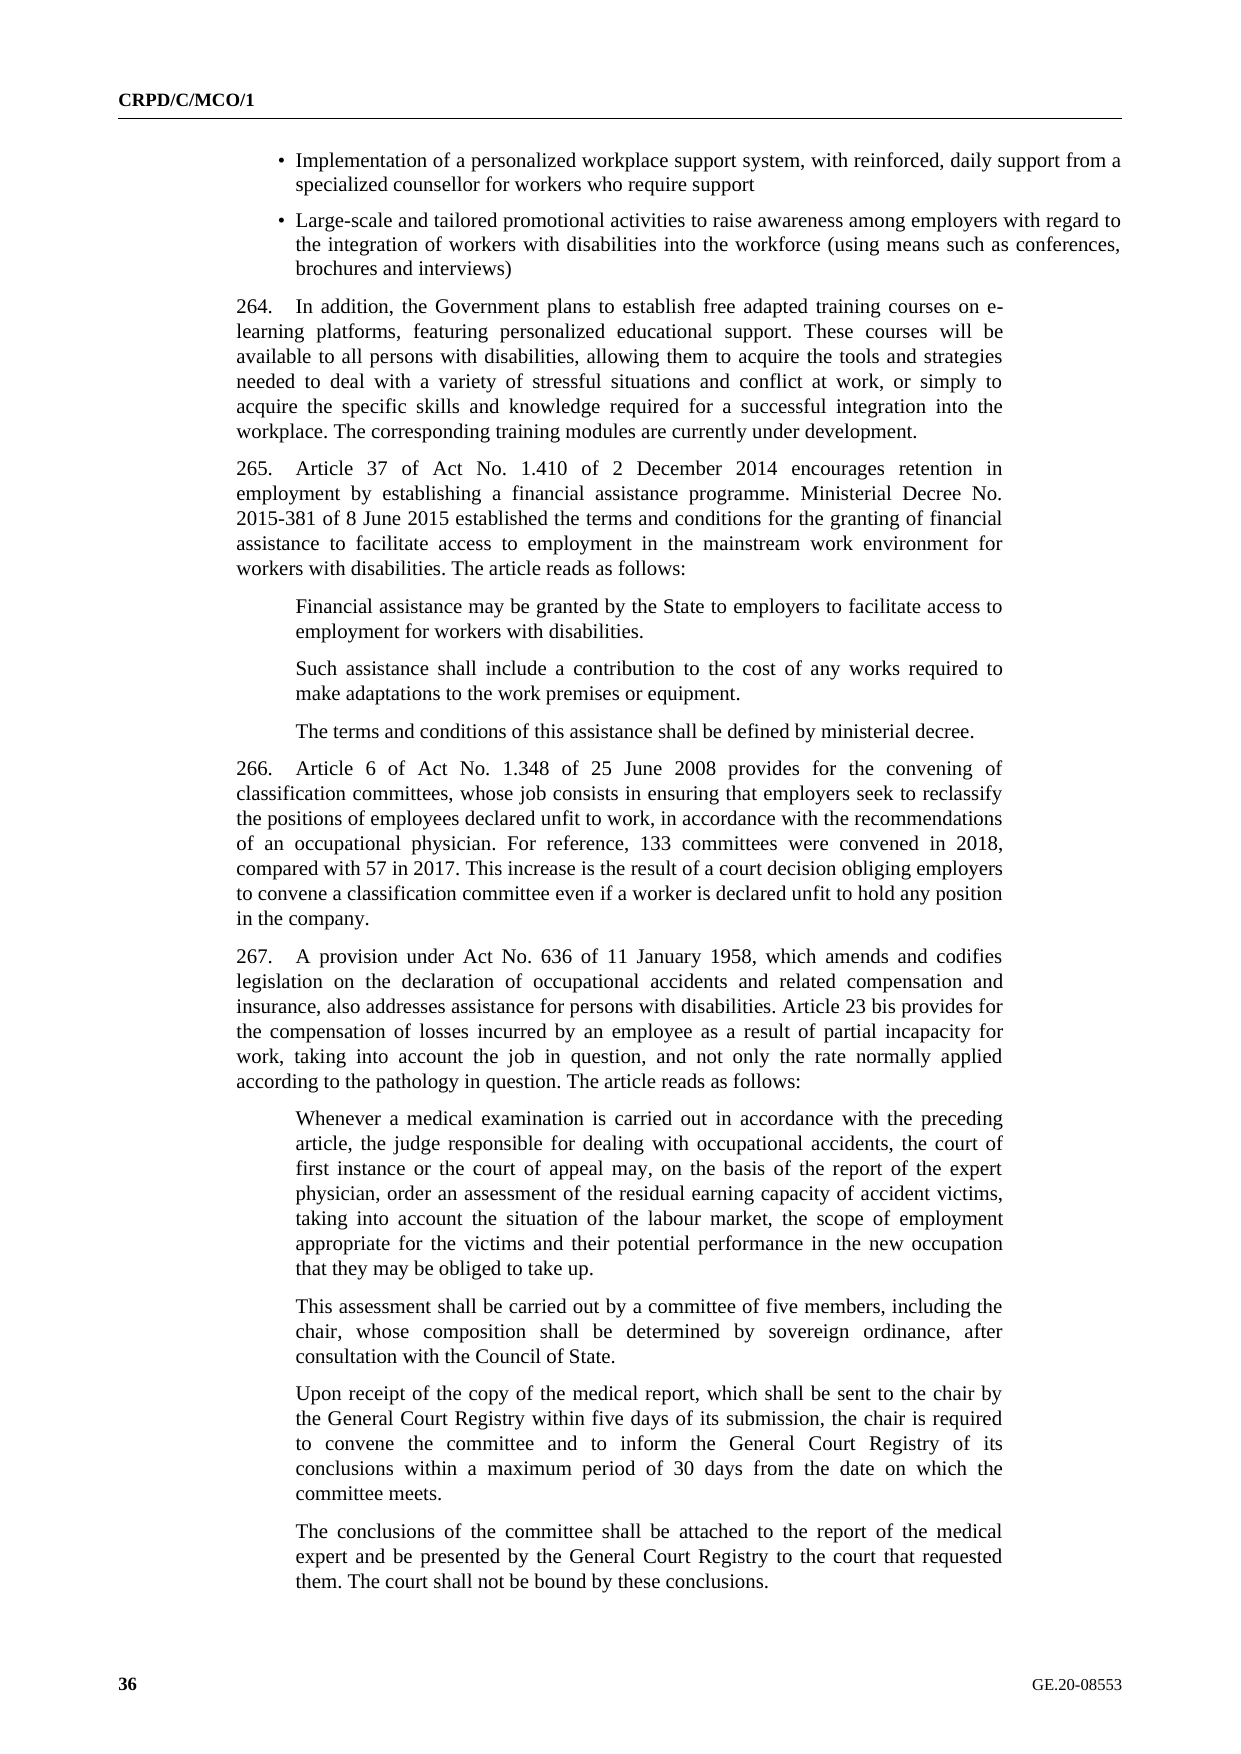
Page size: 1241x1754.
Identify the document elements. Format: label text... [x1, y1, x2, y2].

text Such assistance shall include a contribution to the cost of any works required to make adaptations to the work premises or equipment. [295, 655, 1004, 705]
text 265. Article 37 of Act No. 1.410 of 2 December 2014 encourages retention in employment by establishing a financial assistance programme. Ministerial Decree No. 2015-381 of 8 June 2015 established the terms and conditions for the granting of financial assistance to facilitate access to employment in the mainstream work environment for workers with disabilities. The article reads as follows: [236, 455, 1004, 580]
text 264. In addition, the Government plans to establish free adapted training courses on e-learning platforms, featuring personalized educational support. These courses will be available to all persons with disabilities, allowing them to acquire the tools and strategies needed to deal with a variety of stressful situations and conflict at work, or simply to acquire the specific skills and knowledge required for a successful integration into the workplace. The corresponding training modules are currently under development. [236, 293, 1004, 443]
text 267. A provision under Act No. 636 of 11 January 1958, which amends and codifies legislation on the declaration of occupational accidents and related compensation and insurance, also addresses assistance for persons with disabilities. Article 23 bis provides for the compensation of losses incurred by an employee as a result of partial incapacity for work, taking into account the job in question, and not only the rate normally applied according to the pathology in question. The article reads as follows: [236, 943, 1004, 1093]
text 266. Article 6 of Act No. 1.348 of 25 June 2008 provides for the convening of classification committees, whose job consists in ensuring that employers seek to reclassify the positions of employees declared unfit to work, in accordance with the recommendations of an occupational physician. For reference, 133 committees were convened in 2018, compared with 57 in 2017. This increase is the result of a court decision obliging employers to convene a classification committee even if a worker is declared unfit to hold any position in the company. [236, 755, 1004, 930]
text Financial assistance may be granted by the State to employers to facilitate access to employment for workers with disabilities. [295, 593, 1004, 643]
text Large-scale and tailored promotional activities to raise awareness among employers with regard to the integration of workers with disabilities into the workforce (using means such as conferences, brochures and interviews) [278, 208, 1122, 280]
text Implementation of a personalized workplace support system, with reinforced, daily support from a specialized counsellor for workers who require support [278, 148, 1122, 196]
text Whenever a medical examination is carried out in accordance with the preceding article, the judge responsible for dealing with occupational accidents, the court of first instance or the court of appeal may, on the basis of the report of the expert physician, order an assessment of the residual earning capacity of accident victims, taking into account the situation of the labour market, the scope of employment appropriate for the victims and their potential performance in the new occupation that they may be obliged to take up. [295, 1105, 1004, 1280]
text The conclusions of the committee shall be attached to the report of the medical expert and be presented by the General Court Registry to the court that requested them. The court shall not be bound by these conclusions. [295, 1518, 1004, 1593]
text Upon receipt of the copy of the medical report, which shall be sent to the chair by the General Court Registry within five days of its submission, the chair is required to convene the committee and to inform the General Court Registry of its conclusions within a maximum period of 30 days from the date on which the committee meets. [295, 1380, 1004, 1505]
text The terms and conditions of this assistance shall be defined by ministerial decree. [295, 718, 1004, 743]
text This assessment shall be carried out by a committee of five members, including the chair, whose composition shall be determined by sovereign ordinance, after consultation with the Council of State. [295, 1293, 1004, 1368]
